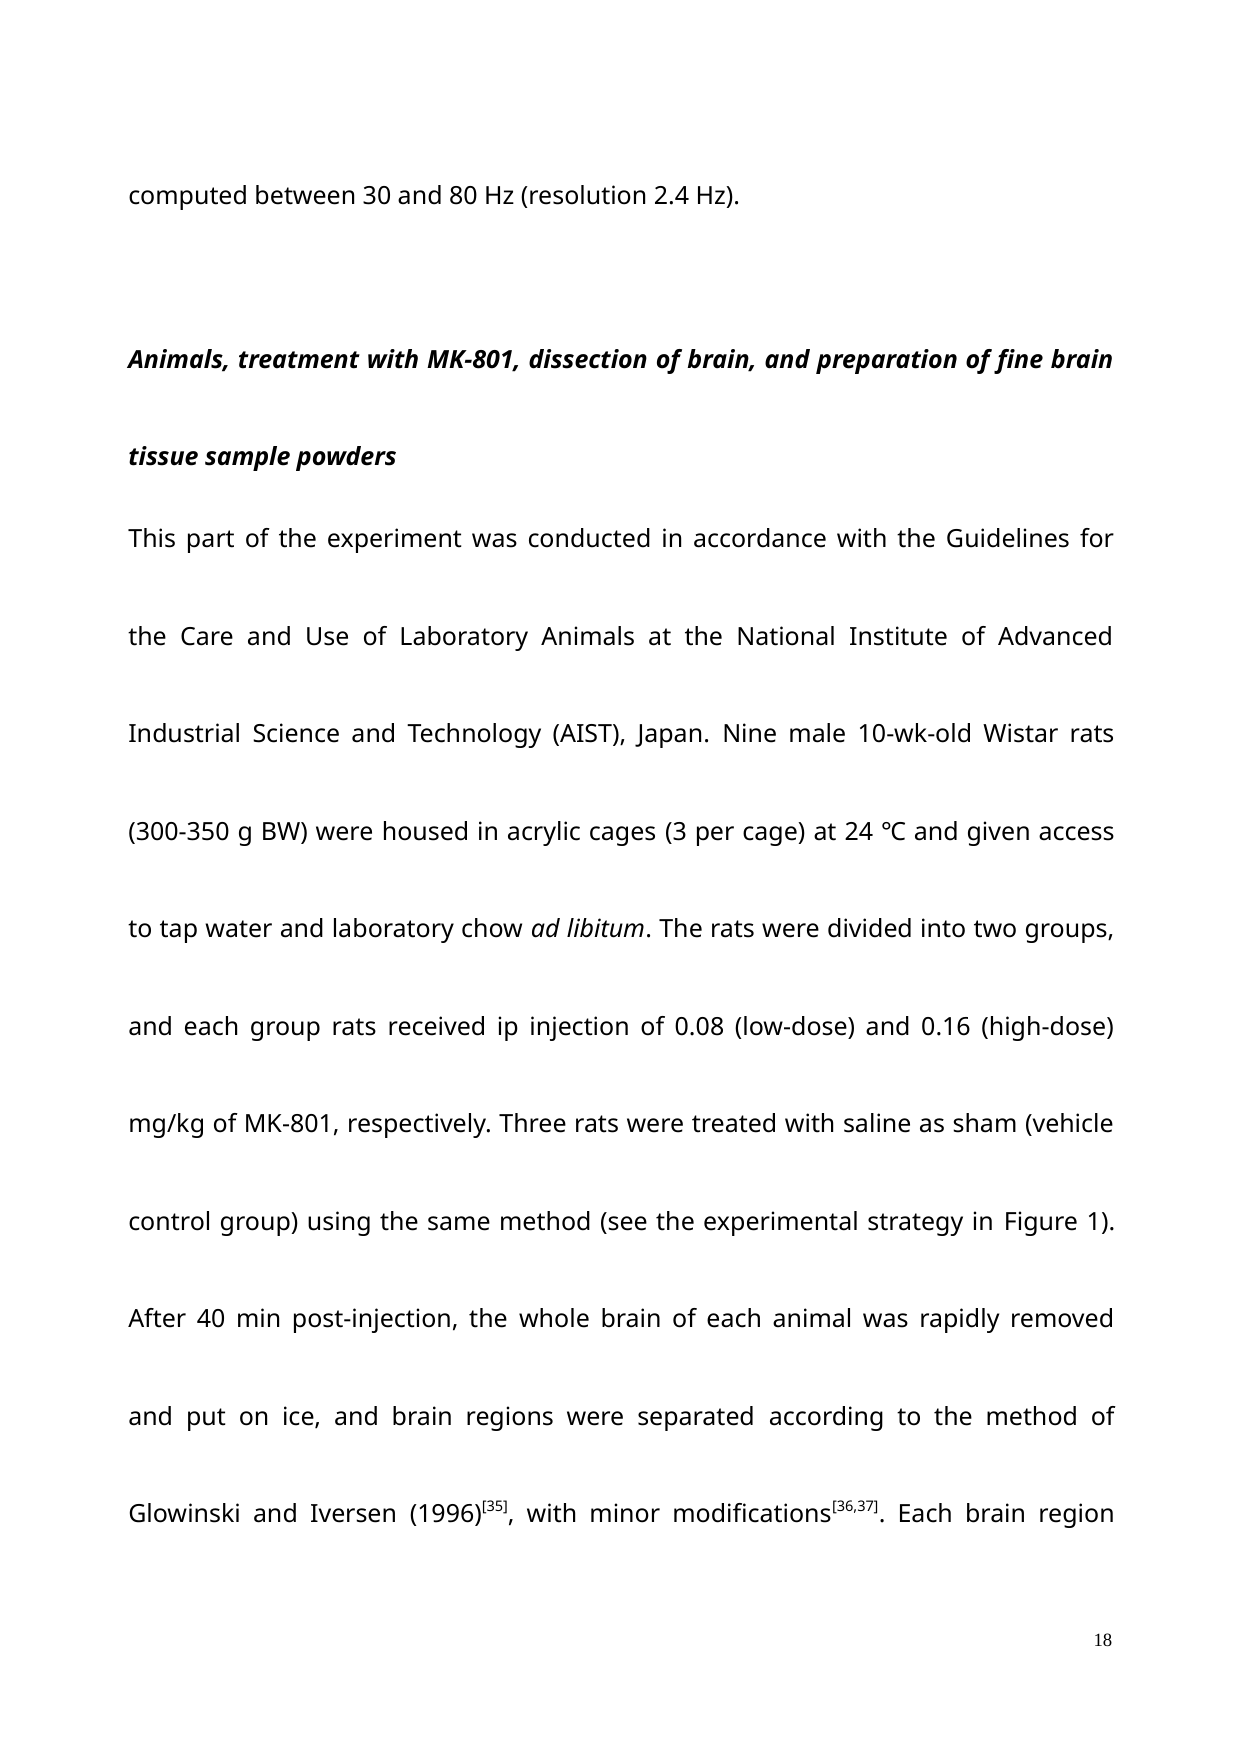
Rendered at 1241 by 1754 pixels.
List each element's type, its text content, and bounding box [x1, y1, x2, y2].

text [128, 505, 1115, 1545]
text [128, 162, 1115, 227]
text Animals, treatment with MK-801, dissection of brain, and preparation of fine brain tissue sample powders [128, 326, 1115, 488]
